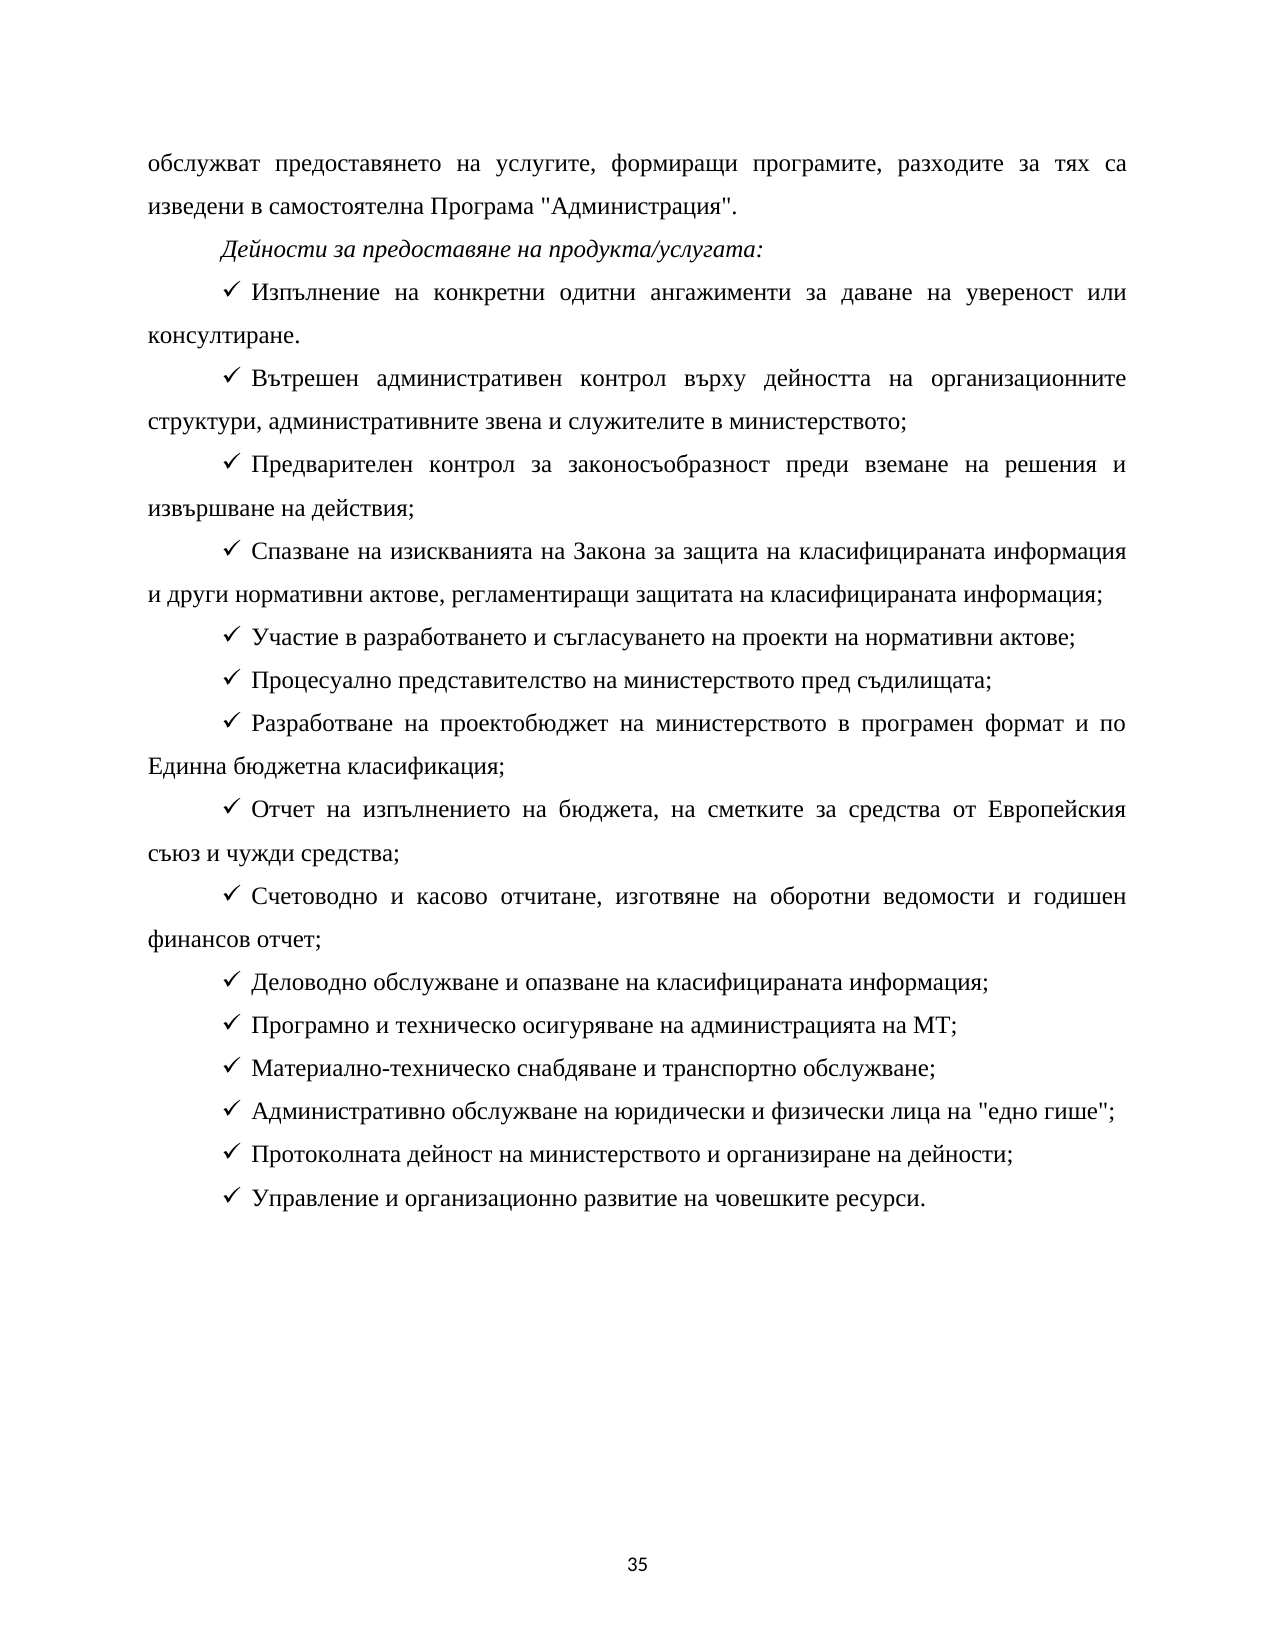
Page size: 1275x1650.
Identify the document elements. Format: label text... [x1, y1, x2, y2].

list Изпълнение на конкретни одитни ангажименти за даване на увереност или консултиране. [148, 277, 1127, 349]
list Предварителен контрол за законосъобразност преди вземане на решения и извършване на действия; [148, 449, 1127, 521]
list Програмно и техническо осигуряване на администрацията на МТ; [148, 1010, 1127, 1039]
list Отчет на изпълнението на бюджета, на сметките за средства от Европейския съюз и чужди средства; [148, 794, 1127, 866]
list Счетоводно и касово отчитане, изготвяне на оборотни ведомости и годишен финансов отчет; [148, 881, 1127, 953]
list Процесуално представителство на министерството пред съдилищата; [148, 665, 1127, 694]
list Деловодно обслужване и опазване на класифицираната информация; [148, 967, 1127, 996]
list Участие в разработването и съгласуването на проекти на нормативни актове; [148, 622, 1127, 651]
list Разработване на проектобюджет на министерството в програмен формат и по Единна бюджетна класификация; [148, 708, 1127, 780]
list Управление и организационно развитие на човешките ресурси. [148, 1183, 1127, 1211]
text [148, 148, 1127, 219]
list Материално-техническо снабдяване и транспортно обслужване; [148, 1053, 1127, 1082]
list Административно обслужване на юридически и физически лица на "едно гише"; [148, 1096, 1127, 1125]
list Протоколната дейност на министерството и организиране на дейности; [148, 1139, 1127, 1168]
text Дейности за предоставяне на продукта/услугата: [148, 234, 1127, 263]
list Вътрешен административен контрол върху дейността на организационните структури, административните звена и служителите в министерството; [148, 363, 1127, 435]
list Спазване на изискванията на Закона за защита на класифицираната информация и други нормативни актове, регламентиращи защитата на класифицираната информация; [148, 536, 1127, 608]
